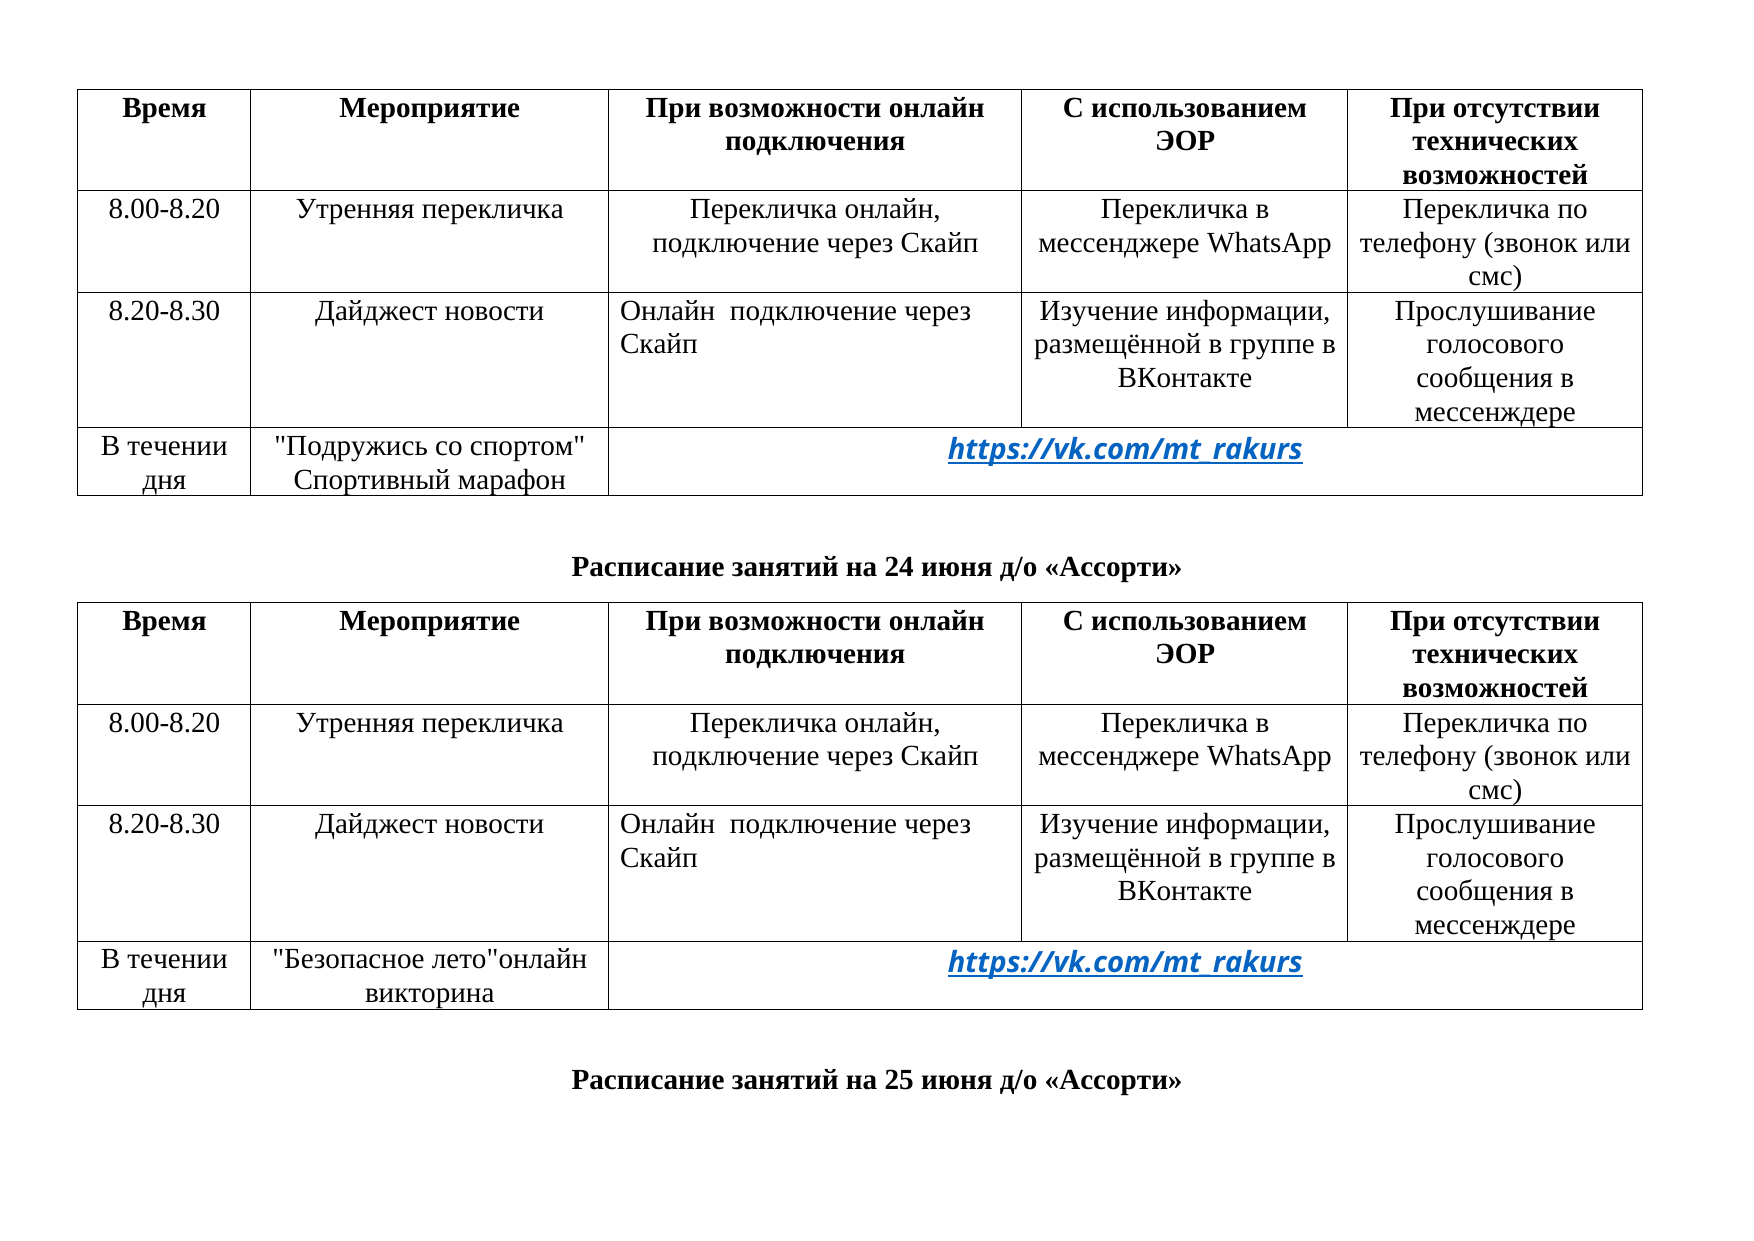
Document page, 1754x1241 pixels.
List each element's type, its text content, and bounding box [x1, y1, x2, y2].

table_cell Прослушивание голосового сообщения в мессенждере [1348, 293, 1642, 427]
table_header Мероприятие [251, 603, 608, 704]
table_cell 8.00-8.20 [78, 705, 250, 805]
table_cell В течении дня [78, 942, 250, 1009]
table_header Мероприятие [251, 90, 608, 190]
table_cell Перекличка онлайн, подключение через Скайп [609, 705, 1021, 805]
table_cell "Безопасное лето"онлайн викторина [251, 942, 608, 1009]
table_cell Утренняя перекличка [251, 705, 608, 805]
table_cell Изучение информации, размещённой в группе в ВКонтакте [1022, 806, 1347, 941]
table_cell 8.20-8.30 [78, 806, 250, 941]
table_cell Онлайн подключение через Скайп [609, 806, 1021, 941]
table_cell "Подружись со спортом" Спортивный марафон [251, 428, 608, 495]
table_cell Прослушивание голосового сообщения в мессенждере [1348, 806, 1642, 941]
table_header С использованием ЭОР [1022, 90, 1347, 190]
table_cell https://vk.com/mt_rakurs [609, 428, 1642, 495]
table_cell Онлайн подключение через Скайп [609, 293, 1021, 427]
table_cell Перекличка по телефону (звонок или смс) [1348, 191, 1642, 292]
text Расписание занятий на 25 июня д/о «Ассорти» [89, 1062, 1665, 1096]
table_cell Перекличка онлайн, подключение через Скайп [609, 191, 1021, 292]
text Расписание занятий на 24 июня д/о «Ассорти» [89, 549, 1665, 583]
table_header При возможности онлайн подключения [609, 603, 1021, 704]
table_header При отсутствии технических возможностей [1348, 603, 1642, 704]
table_cell Дайджест новости [251, 806, 608, 941]
table_header Время [78, 90, 250, 190]
table_cell В течении дня [78, 428, 250, 495]
table_cell Изучение информации, размещённой в группе в ВКонтакте [1022, 293, 1347, 427]
table_header При отсутствии технических возможностей [1348, 90, 1642, 190]
table_cell Утренняя перекличка [251, 191, 608, 292]
table_cell Дайджест новости [251, 293, 608, 427]
table_cell 8.00-8.20 [78, 191, 250, 292]
table_cell 8.20-8.30 [78, 293, 250, 427]
table_cell Перекличка в мессенджере WhatsApp [1022, 191, 1347, 292]
table_cell https://vk.com/mt_rakurs [609, 942, 1642, 1009]
table_header Время [78, 603, 250, 704]
table_header При возможности онлайн подключения [609, 90, 1021, 190]
table_cell Перекличка по телефону (звонок или смс) [1348, 705, 1642, 805]
table_header С использованием ЭОР [1022, 603, 1347, 704]
table_cell Перекличка в мессенджере WhatsApp [1022, 705, 1347, 805]
